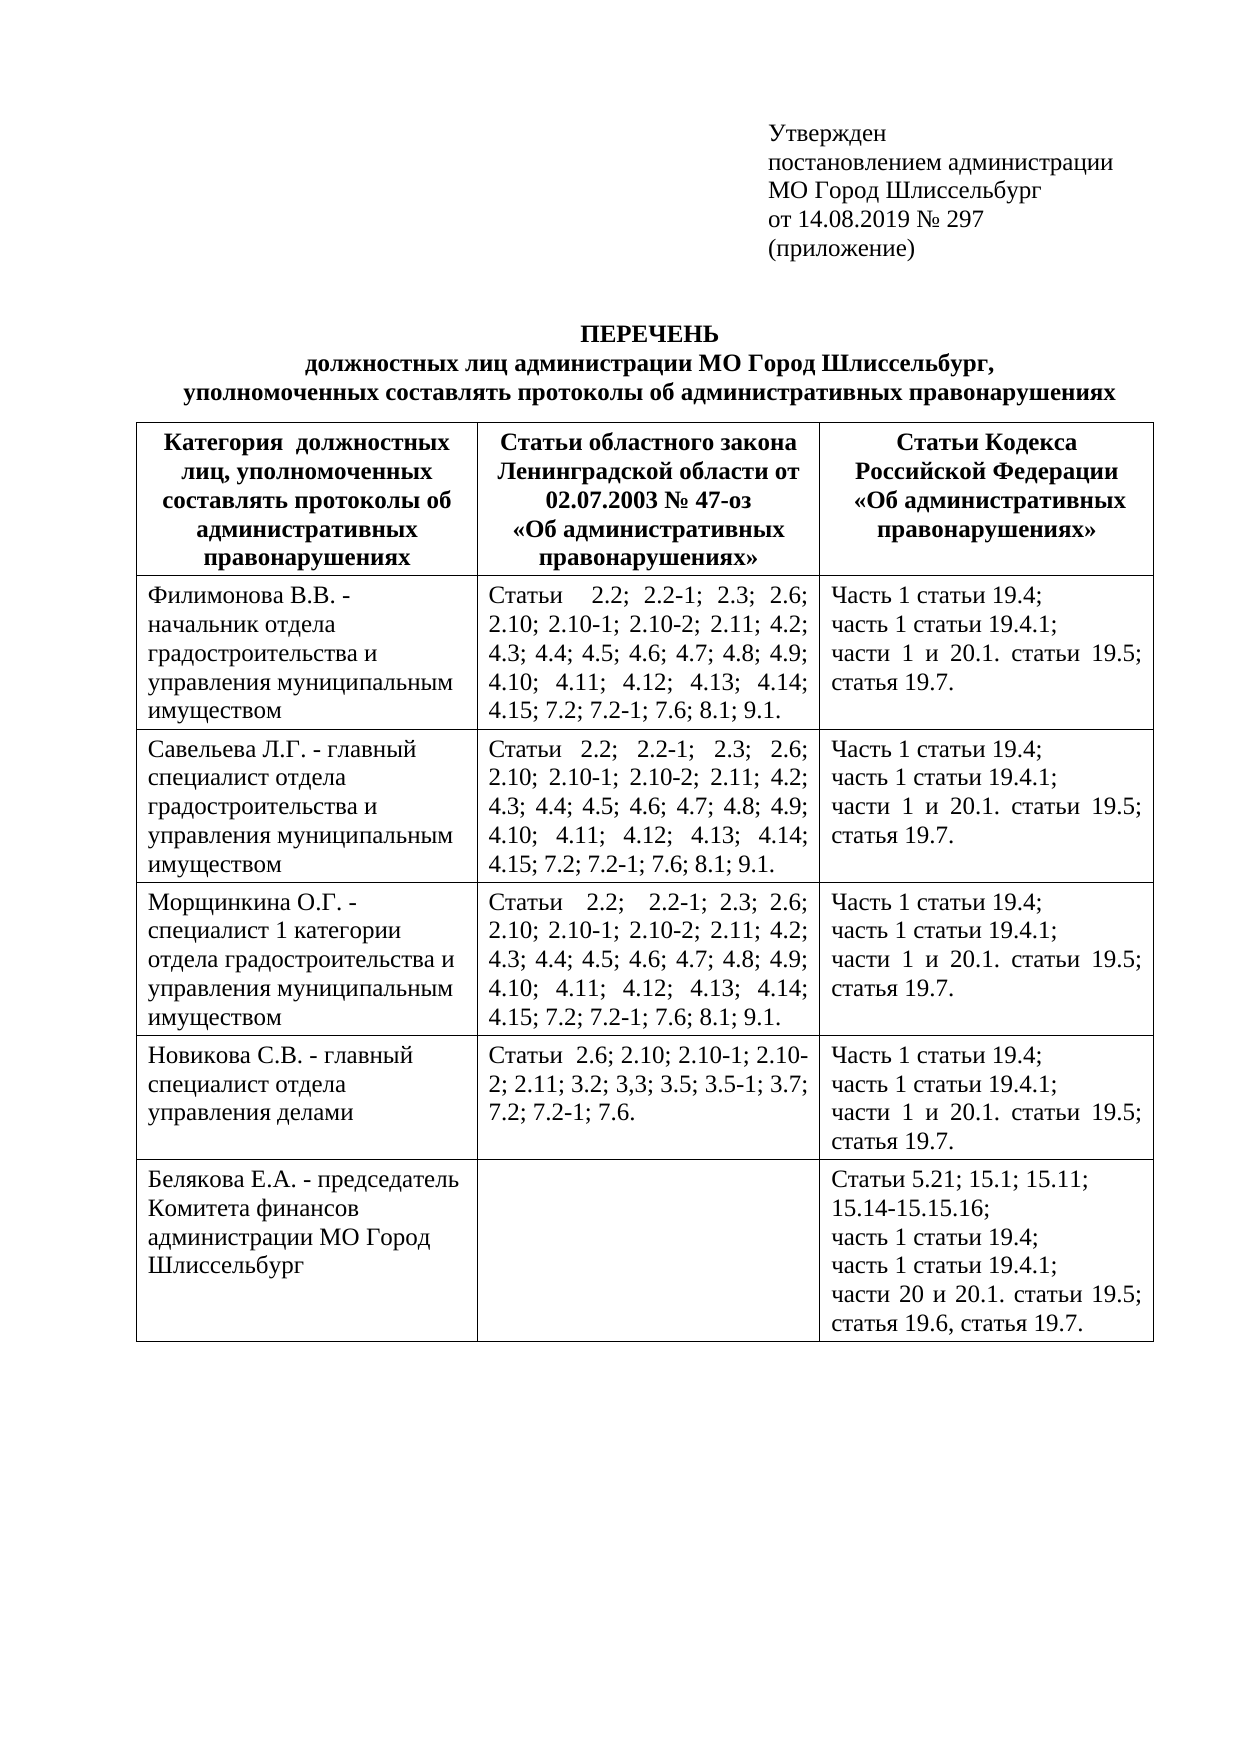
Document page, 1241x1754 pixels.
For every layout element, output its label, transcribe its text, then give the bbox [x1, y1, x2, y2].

table_cell Белякова Е.А. - председатель Комитета финансов администрации МО Город Шлиссельбург [137, 1160, 477, 1341]
table_header Статьи Кодекса Российской Федерации «Об административных правонарушениях» [820, 423, 1153, 575]
table_cell Новикова С.В. - главный специалист отдела управления делами [137, 1036, 477, 1159]
table_cell Часть 1 статьи 19.4; часть 1 статьи 19.4.1; части 1 и 20.1. статьи 19.5; статья 19.7. [820, 730, 1153, 882]
table_cell Филимонова В.В. - начальник отдела градостроительства и управления муниципальным имуществом [137, 576, 477, 728]
table_cell Статьи 2.2; 2.2-1; 2.3; 2.6; 2.10; 2.10-1; 2.10-2; 2.11; 4.2; 4.3; 4.4; 4.5; 4.6; 4.7; 4.8; 4.9; 4.10; 4.11; 4.12; 4.13; 4.14; 4.15; 7.2; 7.2-1; 7.6; 8.1; 9.1. [478, 576, 819, 728]
table_cell Статьи 2.2; 2.2-1; 2.3; 2.6; 2.10; 2.10-1; 2.10-2; 2.11; 4.2; 4.3; 4.4; 4.5; 4.6; 4.7; 4.8; 4.9; 4.10; 4.11; 4.12; 4.13; 4.14; 4.15; 7.2; 7.2-1; 7.6; 8.1; 9.1. [478, 730, 819, 882]
table_cell Часть 1 статьи 19.4; часть 1 статьи 19.4.1; части 1 и 20.1. статьи 19.5; статья 19.7. [820, 883, 1153, 1035]
table_cell Морщинкина О.Г. - специалист 1 категории отдела градостроительства и управления муниципальным имуществом [137, 883, 477, 1035]
table_cell Часть 1 статьи 19.4; часть 1 статьи 19.4.1; части 1 и 20.1. статьи 19.5; статья 19.7. [820, 1036, 1153, 1159]
text постановлением администрации [148, 147, 1152, 176]
text Утвержден [148, 118, 1152, 147]
text (приложение) [148, 233, 1152, 262]
table_cell Статьи 2.2; 2.2-1; 2.3; 2.6; 2.10; 2.10-1; 2.10-2; 2.11; 4.2; 4.3; 4.4; 4.5; 4.6; 4.7; 4.8; 4.9; 4.10; 4.11; 4.12; 4.13; 4.14; 4.15; 7.2; 7.2-1; 7.6; 8.1; 9.1. [478, 883, 819, 1035]
table_cell Савельева Л.Г. - главный специалист отдела градостроительства и управления муниципальным имуществом [137, 730, 477, 882]
table_cell Часть 1 статьи 19.4; часть 1 статьи 19.4.1; части 1 и 20.1. статьи 19.5; статья 19.7. [820, 576, 1153, 728]
table_cell Статьи 5.21; 15.1; 15.11; 15.14-15.15.16; часть 1 статьи 19.4; часть 1 статьи 19.4.1; части 20 и 20.1. статьи 19.5; статья 19.6, статья 19.7. [820, 1160, 1153, 1341]
table_cell [478, 1160, 819, 1341]
text должностных лиц администрации МО Город Шлиссельбург, [148, 348, 1152, 377]
table_header Категория должностных лиц, уполномоченных составлять протоколы об административных правонарушениях [137, 423, 477, 575]
text от 14.08.2019 № 297 [148, 204, 1152, 233]
table_cell Статьи 2.6; 2.10; 2.10-1; 2.10-2; 2.11; 3.2; 3,3; 3.5; 3.5-1; 3.7; 7.2; 7.2-1; 7.6. [478, 1036, 819, 1159]
text МО Город Шлиссельбург [148, 176, 1152, 204]
text ПЕРЕЧЕНЬ [148, 319, 1152, 348]
table_header Статьи областного закона Ленинградской области от 02.07.2003 № 47-оз «Об административных правонарушениях» [478, 423, 819, 575]
text уполномоченных составлять протоколы об административных правонарушениях [148, 377, 1152, 406]
